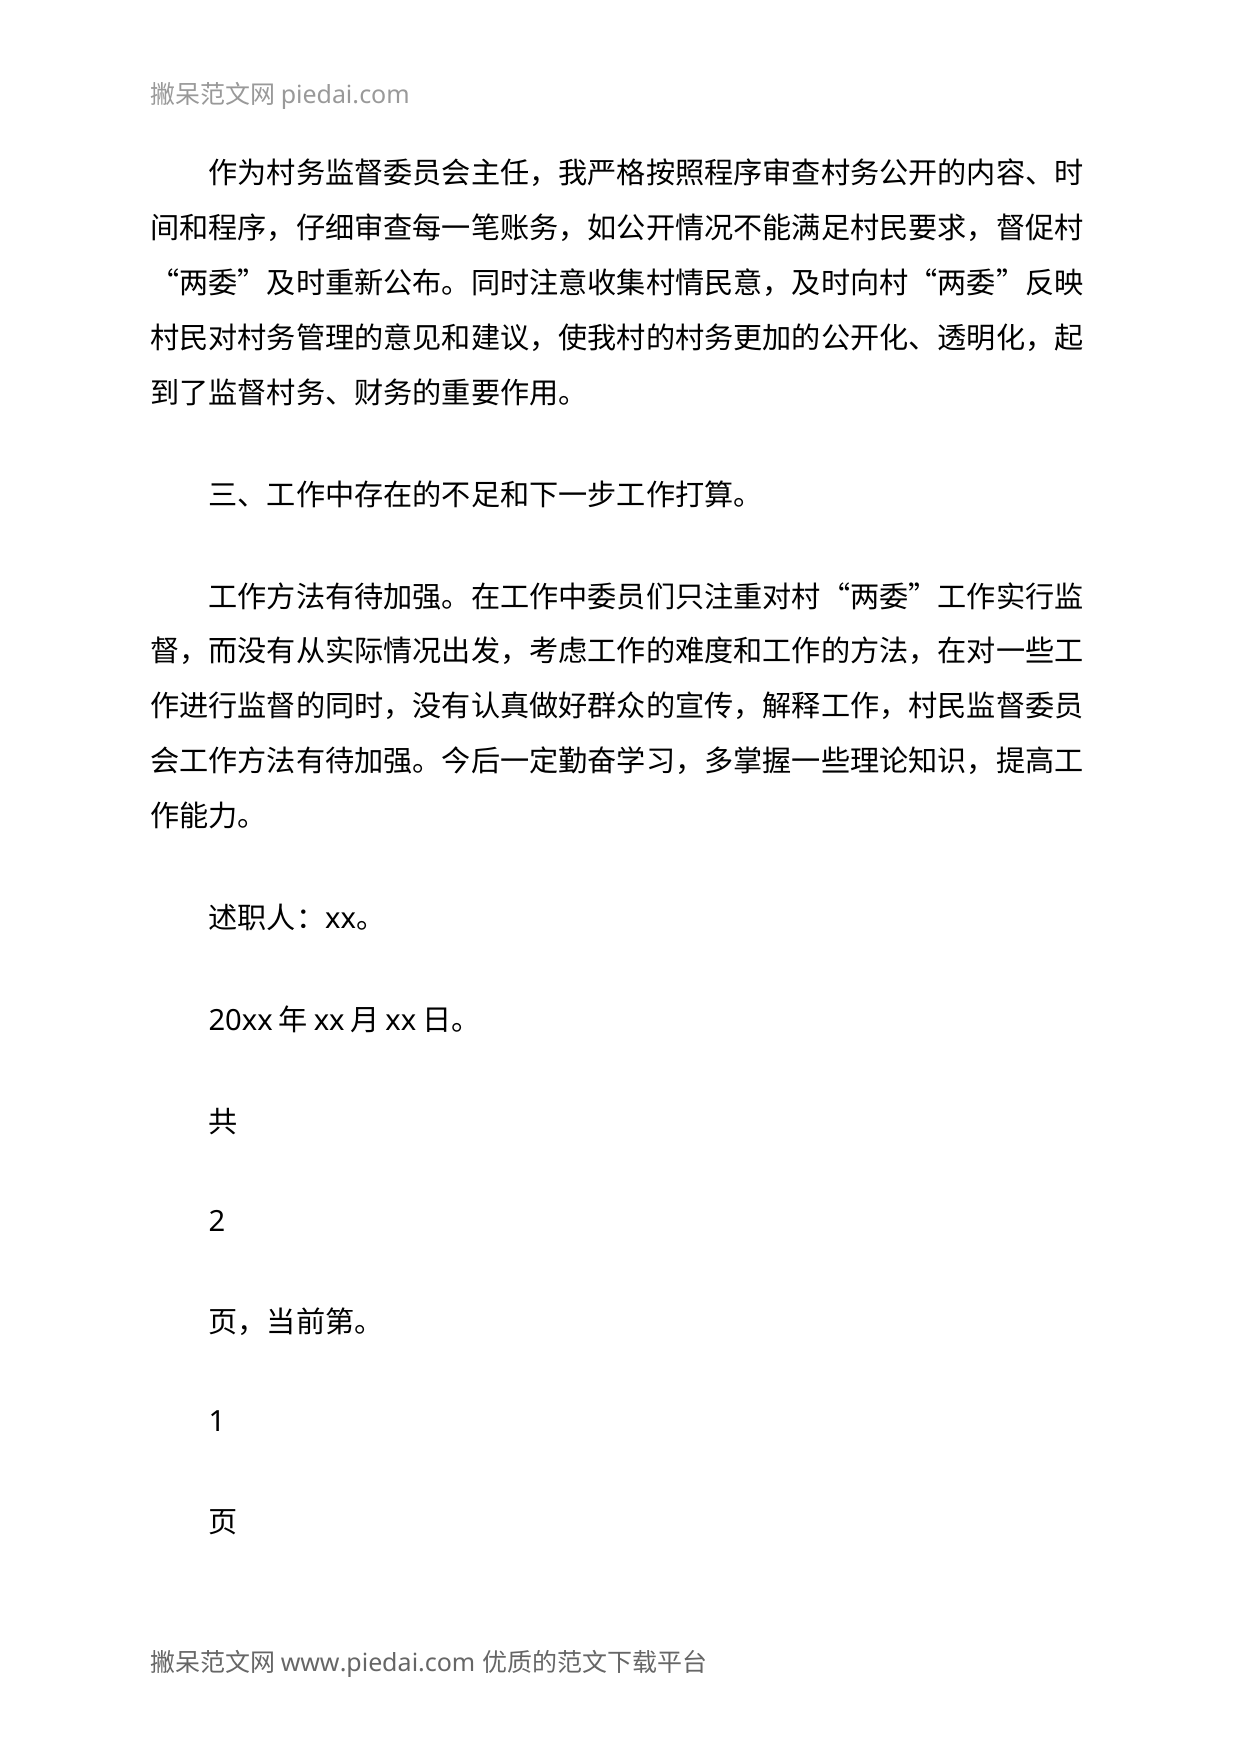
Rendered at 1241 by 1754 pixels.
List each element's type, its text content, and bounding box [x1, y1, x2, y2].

text 20xx年xx月xx日。 [150, 996, 1090, 1039]
text 1 [150, 1400, 1090, 1440]
text 作为村务监督委员会主任，我严格按照程序审查村务公开的内容、时间和程序，仔细审查每一笔账务，如公开情况不能满足村民要求，督促村“两委”及时重新公布。同时注意收集村情民意，及时向村“两委”反映村民对村务管理的意见和建议，使我村的村务更加的公开化、透明化，起到了监督村务、财务的重要作用。 [150, 150, 1090, 412]
text 述职人：xx。 [150, 894, 1090, 937]
text 工作方法有待加强。在工作中委员们只注重对村“两委”工作实行监督，而没有从实际情况出发，考虑工作的难度和工作的方法，在对一些工作进行监督的同时，没有认真做好群众的宣传，解释工作，村民监督委员会工作方法有待加强。今后一定勤奋学习，多掌握一些理论知识，提高工作能力。 [150, 573, 1090, 835]
text 三、工作中存在的不足和下一步工作打算。 [150, 471, 1090, 514]
text 2 [150, 1200, 1090, 1240]
text 页 [150, 1499, 1090, 1541]
text 共 [150, 1098, 1090, 1141]
text 页，当前第。 [150, 1299, 1090, 1341]
